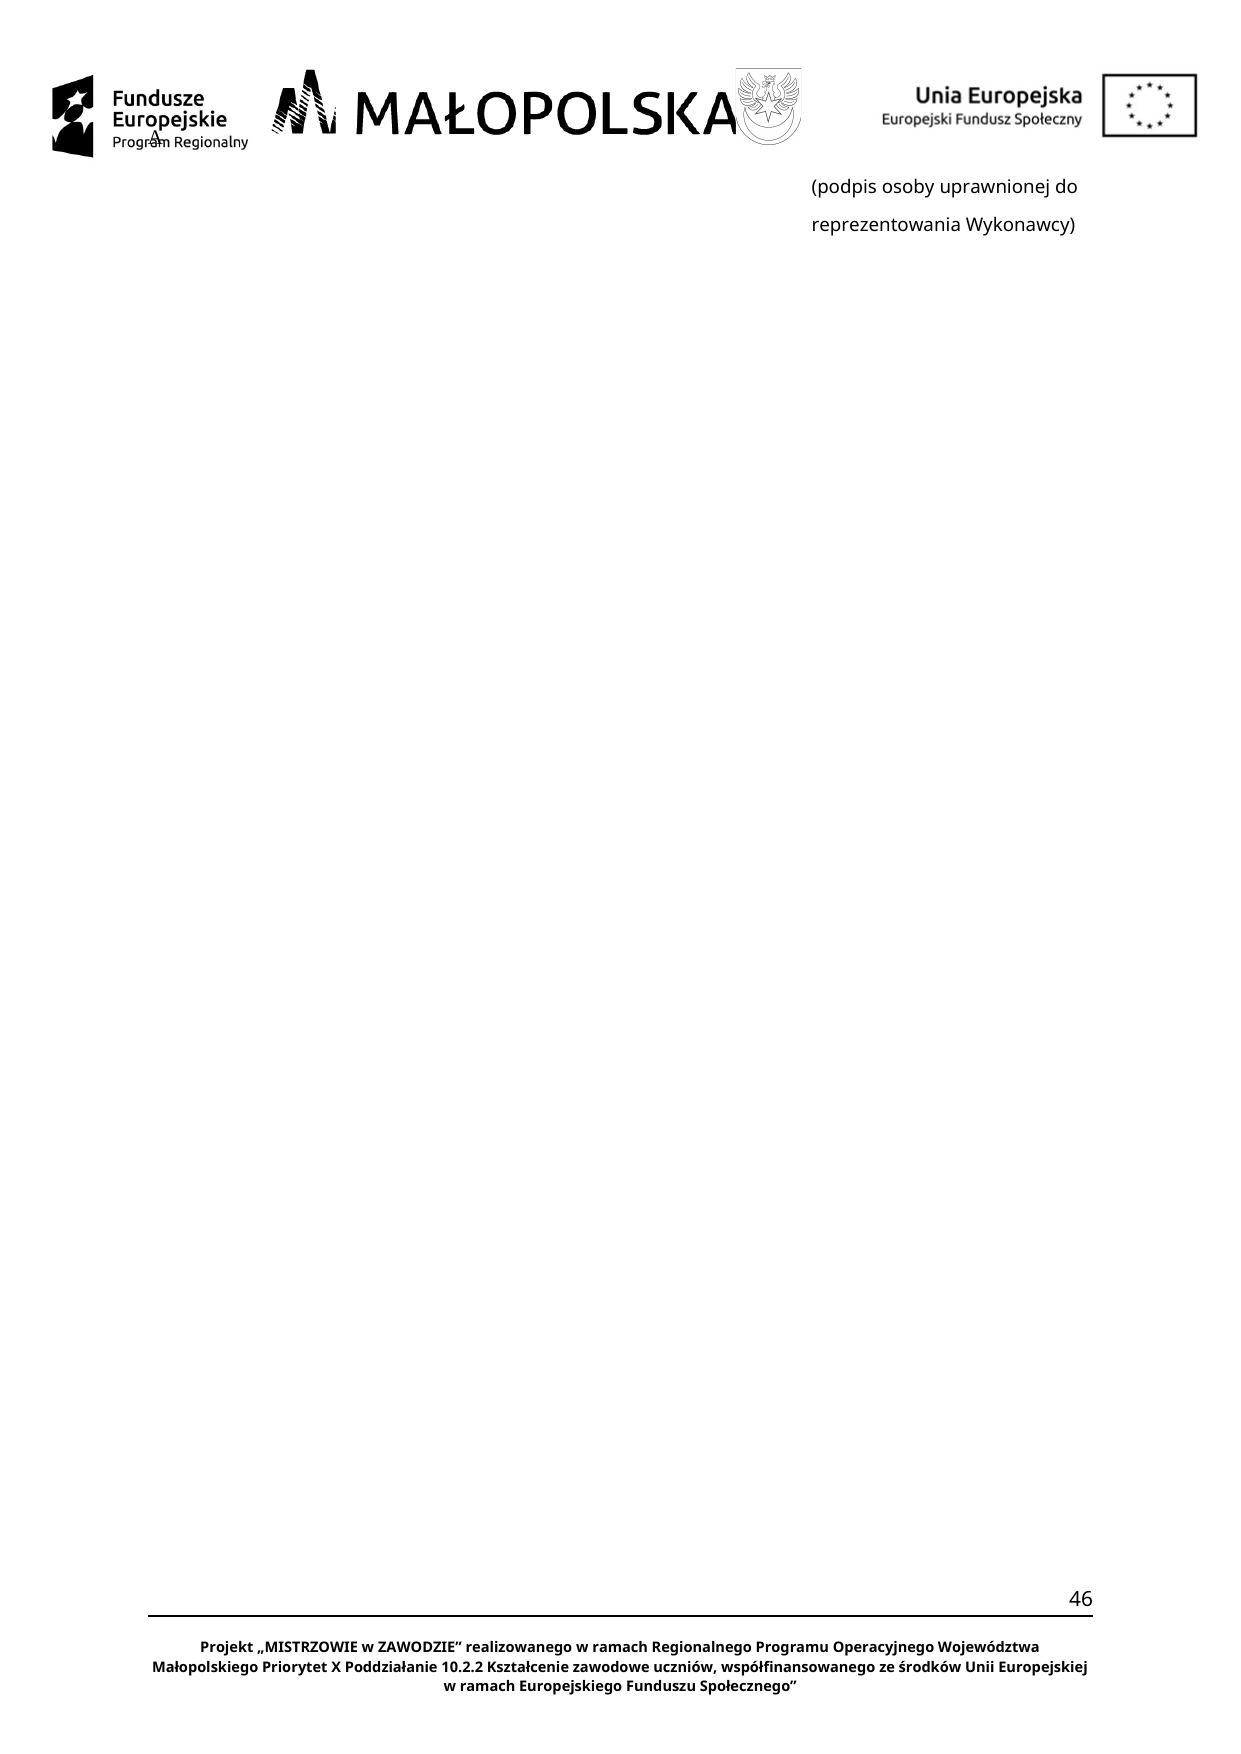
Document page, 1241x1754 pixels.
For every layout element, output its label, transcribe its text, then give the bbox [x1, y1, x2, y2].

picture [48, 68, 254, 167]
picture [268, 68, 802, 145]
text (podpis osoby uprawnionej do reprezentowania Wykonawcy) [811, 173, 1092, 237]
picture [878, 68, 1203, 147]
